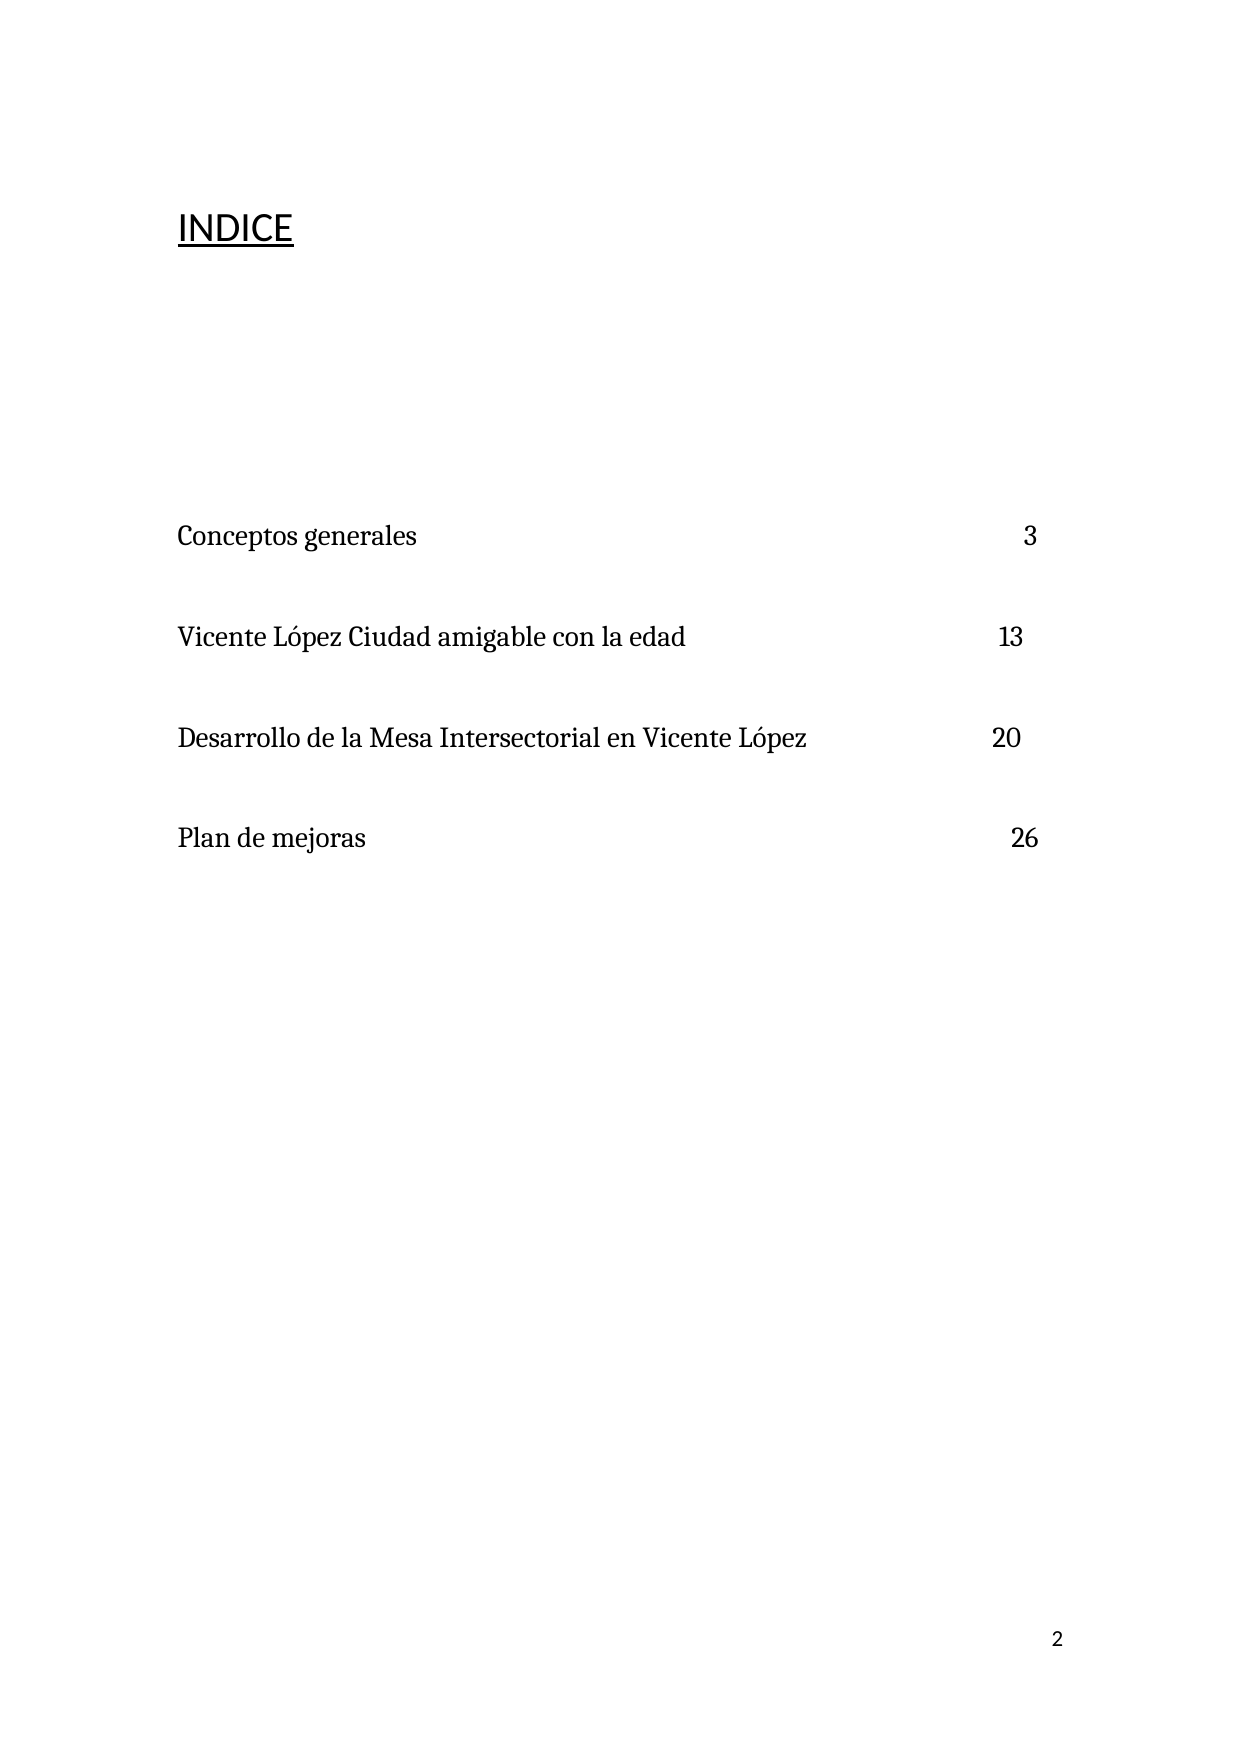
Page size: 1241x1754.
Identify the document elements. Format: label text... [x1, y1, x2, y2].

text Plan de mejoras 26 [177, 821, 1063, 855]
text Vicente López Ciudad amigable con la edad 13 [177, 620, 1063, 654]
text INDICE [177, 201, 1063, 251]
text Desarrollo de la Mesa Intersectorial en Vicente López 20 [177, 721, 1063, 754]
text Conceptos generales 3 [177, 519, 1063, 553]
